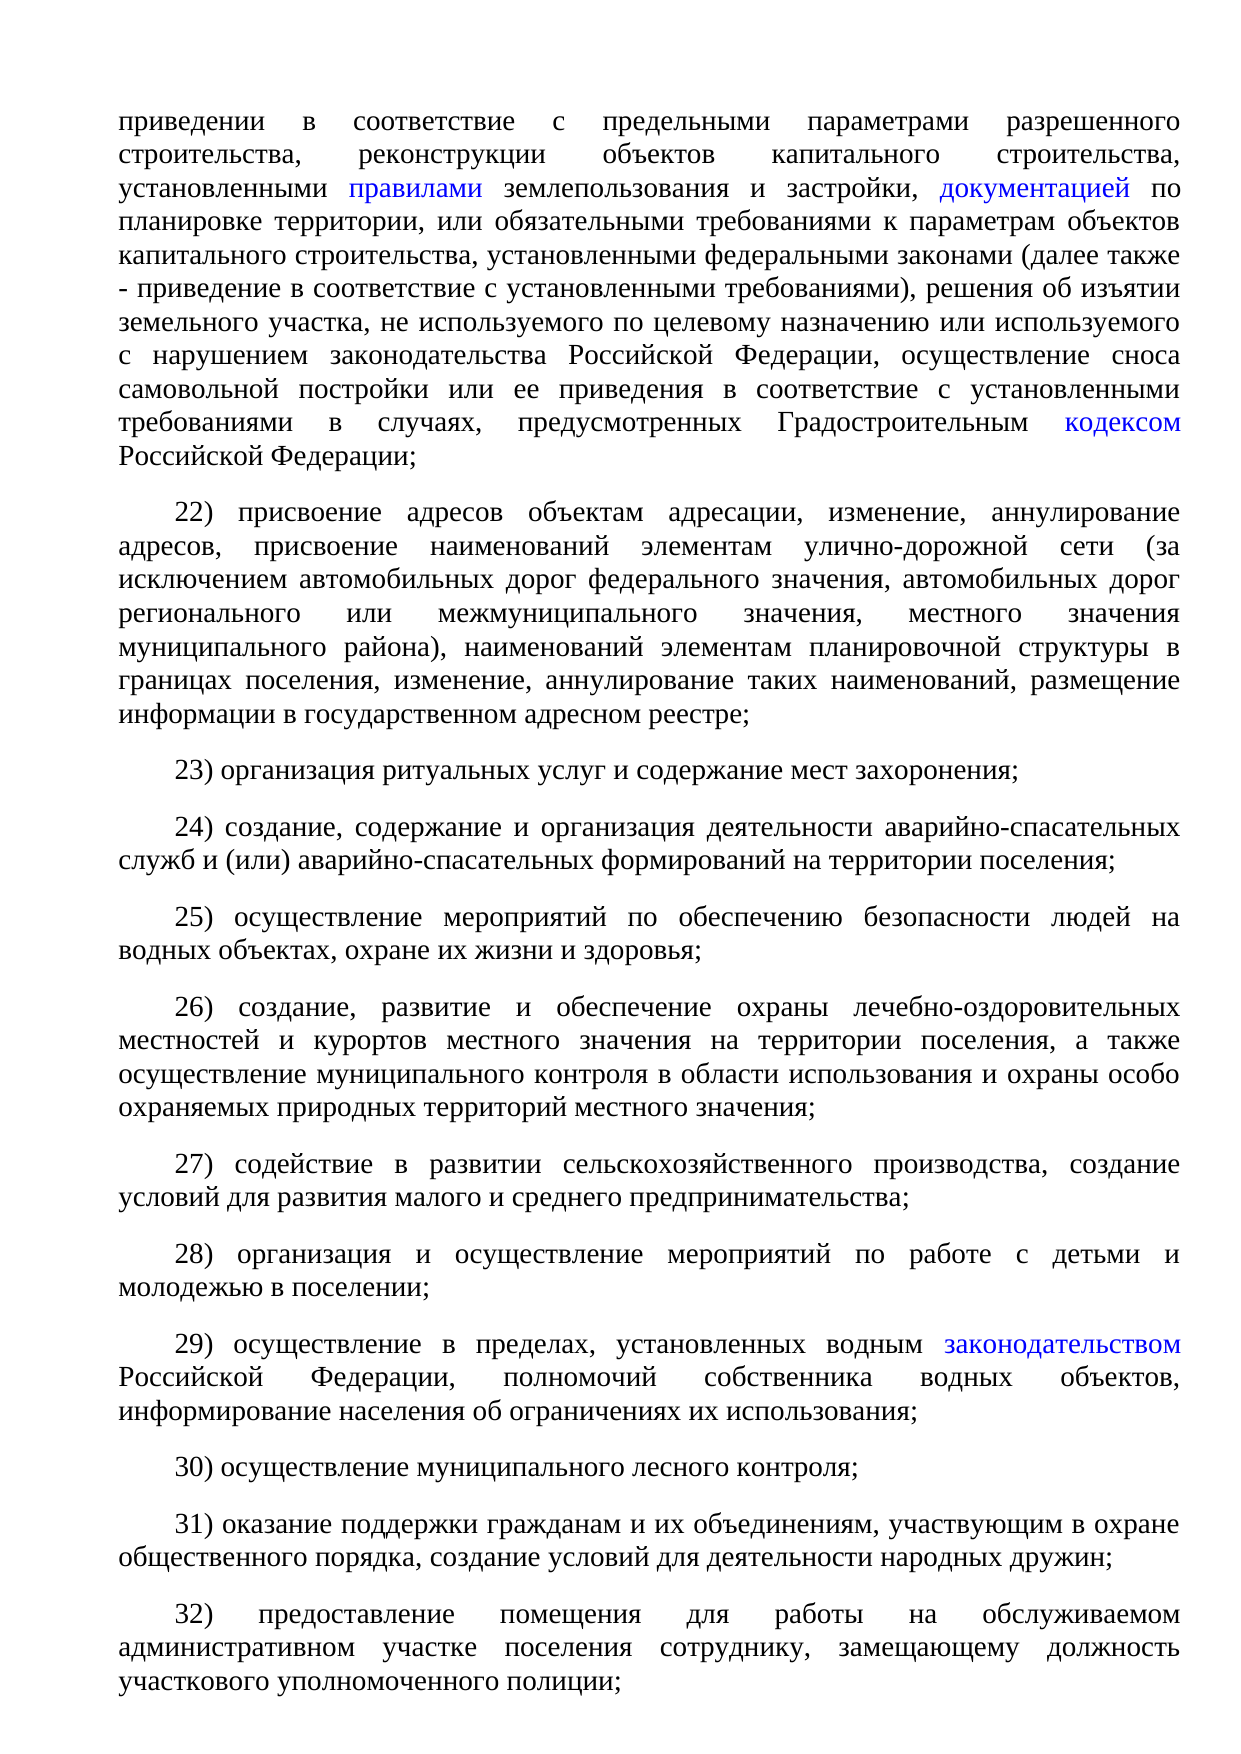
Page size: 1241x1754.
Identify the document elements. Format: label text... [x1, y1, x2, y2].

text 28) организация и осуществление мероприятий по работе с детьми и молодежью в поселении; [118, 1236, 1181, 1303]
text 27) содействие в развитии сельскохозяйственного производства, создание условий для развития малого и среднего предпринимательства; [118, 1146, 1181, 1213]
text 31) оказание поддержки гражданам и их объединениям, участвующим в охране общественного порядка, создание условий для деятельности народных дружин; [118, 1506, 1181, 1573]
text 25) осуществление мероприятий по обеспечению безопасности людей на водных объектах, охране их жизни и здоровья; [118, 899, 1181, 966]
text 26) создание, развитие и обеспечение охраны лечебно-оздоровительных местностей и курортов местного значения на территории поселения, а также осуществление муниципального контроля в области использования и охраны особо охраняемых природных территорий местного значения; [118, 989, 1181, 1123]
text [118, 103, 1181, 472]
text 22) присвоение адресов объектам адресации, изменение, аннулирование адресов, присвоение наименований элементам улично-дорожной сети (за исключением автомобильных дорог федерального значения, автомобильных дорог регионального или межмуниципального значения, местного значения муниципального района), наименований элементам планировочной структуры в границах поселения, изменение, аннулирование таких наименований, размещение информации в государственном адресном реестре; [118, 494, 1181, 729]
text 32) предоставление помещения для работы на обслуживаемом административном участке поселения сотруднику, замещающему должность участкового уполномоченного полиции; [118, 1596, 1181, 1696]
text 24) создание, содержание и организация деятельности аварийно-спасательных служб и (или) аварийно-спасательных формирований на территории поселения; [118, 809, 1181, 876]
text 29) осуществление в пределах, установленных водным законодательством Российской Федерации, полномочий собственника водных объектов, информирование населения об ограничениях их использования; [118, 1326, 1181, 1426]
text 23) организация ритуальных услуг и содержание мест захоронения; [118, 752, 1181, 786]
text 30) осуществление муниципального лесного контроля; [118, 1449, 1181, 1483]
